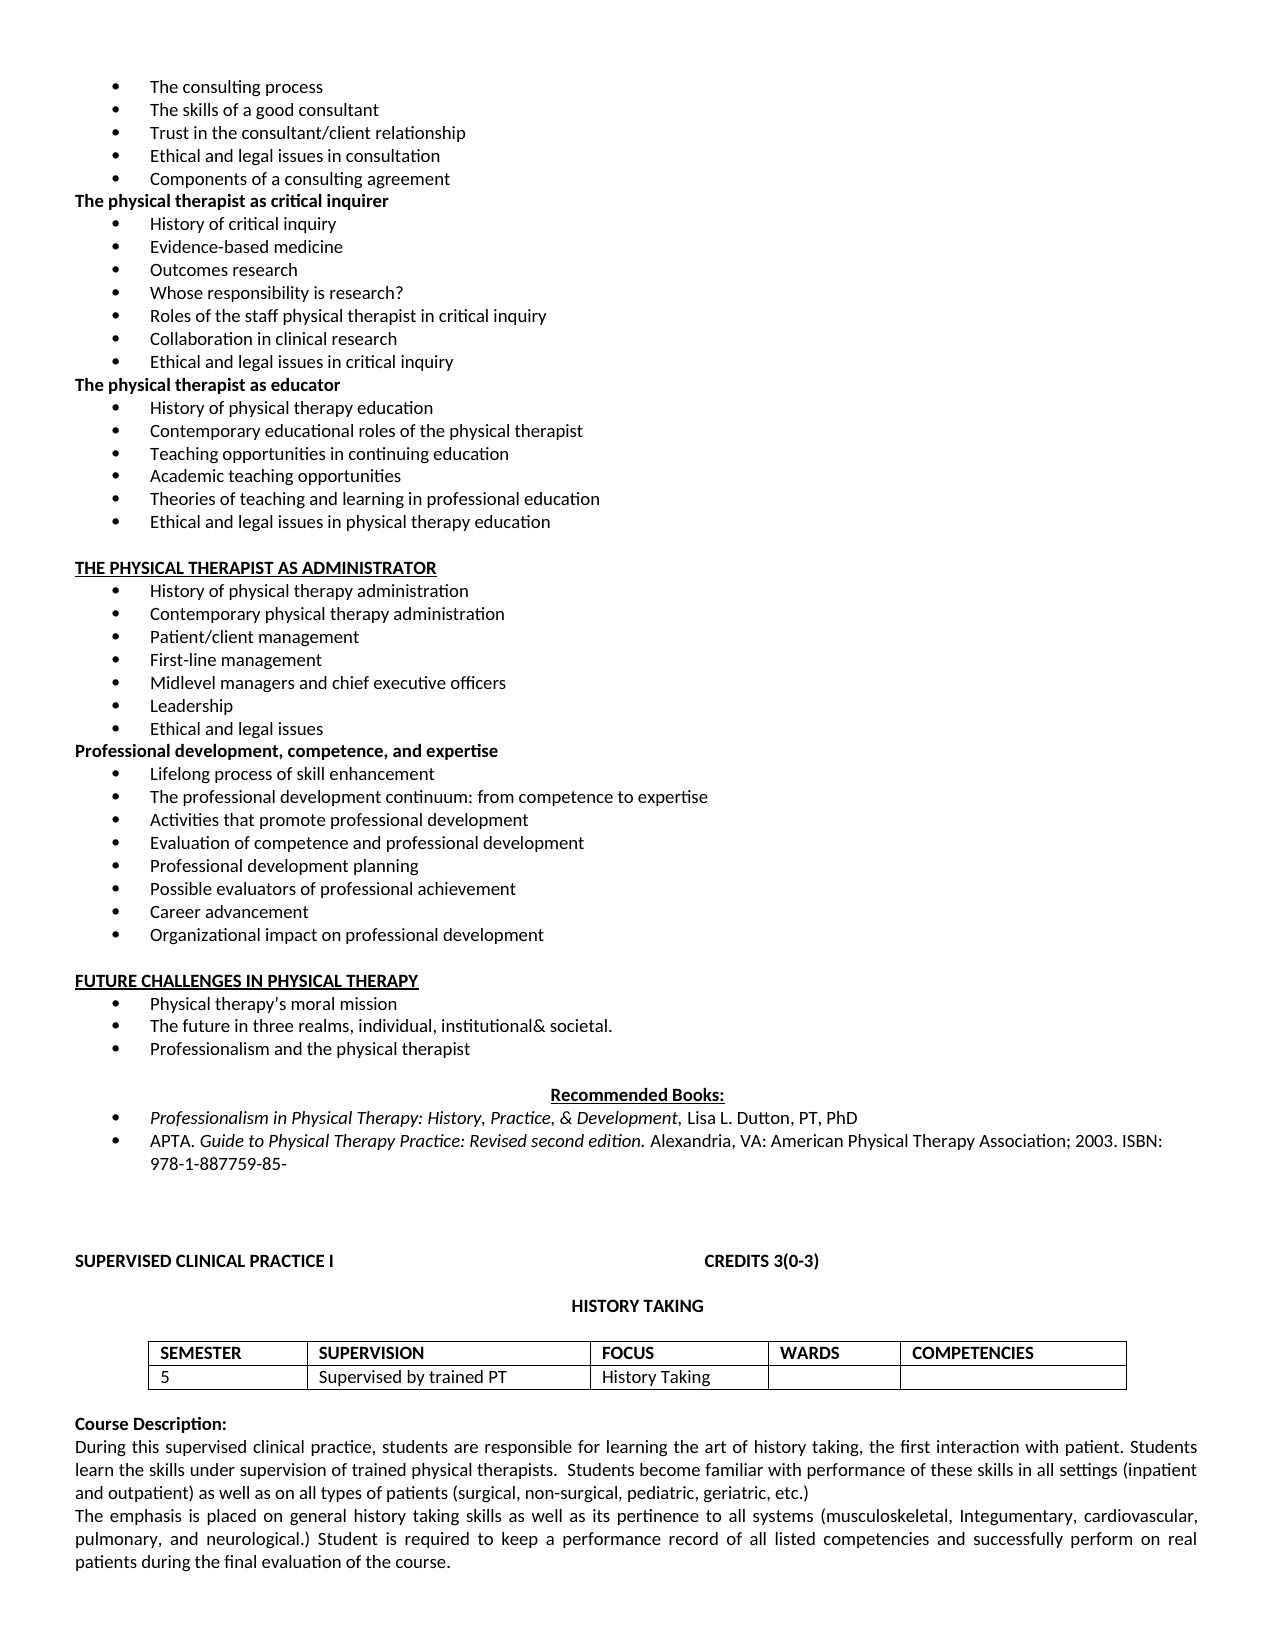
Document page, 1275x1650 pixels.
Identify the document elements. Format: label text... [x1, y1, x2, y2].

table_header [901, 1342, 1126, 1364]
list Collaboration in clinical research [112, 327, 1200, 350]
list Patient/client management [112, 625, 1200, 648]
list First-line management [112, 648, 1200, 671]
list Components of a consulting agreement [112, 167, 1200, 189]
list Teaching opportunities in continuing education [112, 442, 1200, 464]
text Course Description: [75, 1412, 1200, 1435]
list Roles of the staff physical therapist in critical inquiry [112, 304, 1200, 327]
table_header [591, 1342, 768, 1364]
list Contemporary physical therapy administration [112, 602, 1200, 625]
list Trust in the consultant/client relationship [112, 121, 1200, 144]
list The consulting process [112, 75, 1200, 98]
list Ethical and legal issues [112, 717, 1200, 739]
text During this supervised clinical practice, students are responsible for learning the art of history taking, the first interaction with patient. Students learn the skills under supervision of trained physical therapists. Students become familiar with performance of these skills in all settings (inpatient and outpatient) as well as on all types of patients (surgical, non-surgical, pediatric, geriatric, etc.) [75, 1435, 1200, 1504]
list Lifelong process of skill enhancement [112, 762, 1200, 785]
list Professional development planning [112, 854, 1200, 877]
list APTA. Guide to Physical Therapy Practice: Revised second edition. Alexandria, VA: American Physical Therapy Association; 2003. ISBN: 978-1-887759-85- [112, 1129, 1200, 1175]
list Theories of teaching and learning in professional education [112, 487, 1200, 510]
text THE PHYSICAL THERAPIST AS ADMINISTRATOR [75, 556, 1200, 579]
text HISTORY TAKING [75, 1295, 1200, 1318]
list Contemporary educational roles of the physical therapist [112, 419, 1200, 442]
text Professional development, competence, and expertise [75, 739, 1200, 762]
list Possible evaluators of professional achievement [112, 877, 1200, 900]
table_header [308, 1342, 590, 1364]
list Professionalism in Physical Therapy: History, Practice, & Development, Lisa L. Dutton, PT, PhD [112, 1106, 1200, 1129]
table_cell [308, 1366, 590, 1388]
list History of physical therapy administration [112, 579, 1200, 602]
list History of physical therapy education [112, 396, 1200, 419]
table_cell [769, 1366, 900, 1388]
list History of critical inquiry [112, 212, 1200, 235]
list The professional development continuum: from competence to expertise [112, 785, 1200, 808]
list Activities that promote professional development [112, 808, 1200, 831]
text SUPERVISED CLINICAL PRACTICE I CREDITS 3(0-3) [75, 1249, 1200, 1272]
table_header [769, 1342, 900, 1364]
list The future in three realms, individual, institutional& societal. [112, 1014, 1200, 1037]
list Ethical and legal issues in critical inquiry [112, 350, 1200, 373]
list Career advancement [112, 900, 1200, 923]
list Outcomes research [112, 258, 1200, 281]
list Whose responsibility is research? [112, 281, 1200, 304]
list The skills of a good consultant [112, 98, 1200, 121]
list Evidence-based medicine [112, 235, 1200, 258]
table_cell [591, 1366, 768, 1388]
list Academic teaching opportunities [112, 464, 1200, 487]
text FUTURE CHALLENGES IN PHYSICAL THERAPY [75, 969, 1200, 992]
text The physical therapist as educator [75, 373, 1200, 396]
list Evaluation of competence and professional development [112, 831, 1200, 854]
list Midlevel managers and chief executive officers [112, 671, 1200, 694]
text The emphasis is placed on general history taking skills as well as its pertinence to all systems (musculoskeletal, Integumentary, cardiovascular, pulmonary, and neurological.) Student is required to keep a performance record of all listed competencies and successfully perform on real patients during the final evaluation of the course. [75, 1504, 1200, 1573]
list Leadership [112, 694, 1200, 717]
list Physical therapy’s moral mission [112, 992, 1200, 1014]
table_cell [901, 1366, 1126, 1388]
list Ethical and legal issues in consultation [112, 144, 1200, 167]
text The physical therapist as critical inquirer [75, 189, 1200, 212]
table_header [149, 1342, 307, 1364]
text Recommended Books: [75, 1083, 1200, 1106]
list Ethical and legal issues in physical therapy education [112, 510, 1200, 533]
list Professionalism and the physical therapist [112, 1037, 1200, 1060]
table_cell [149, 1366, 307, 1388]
list Organizational impact on professional development [112, 923, 1200, 946]
